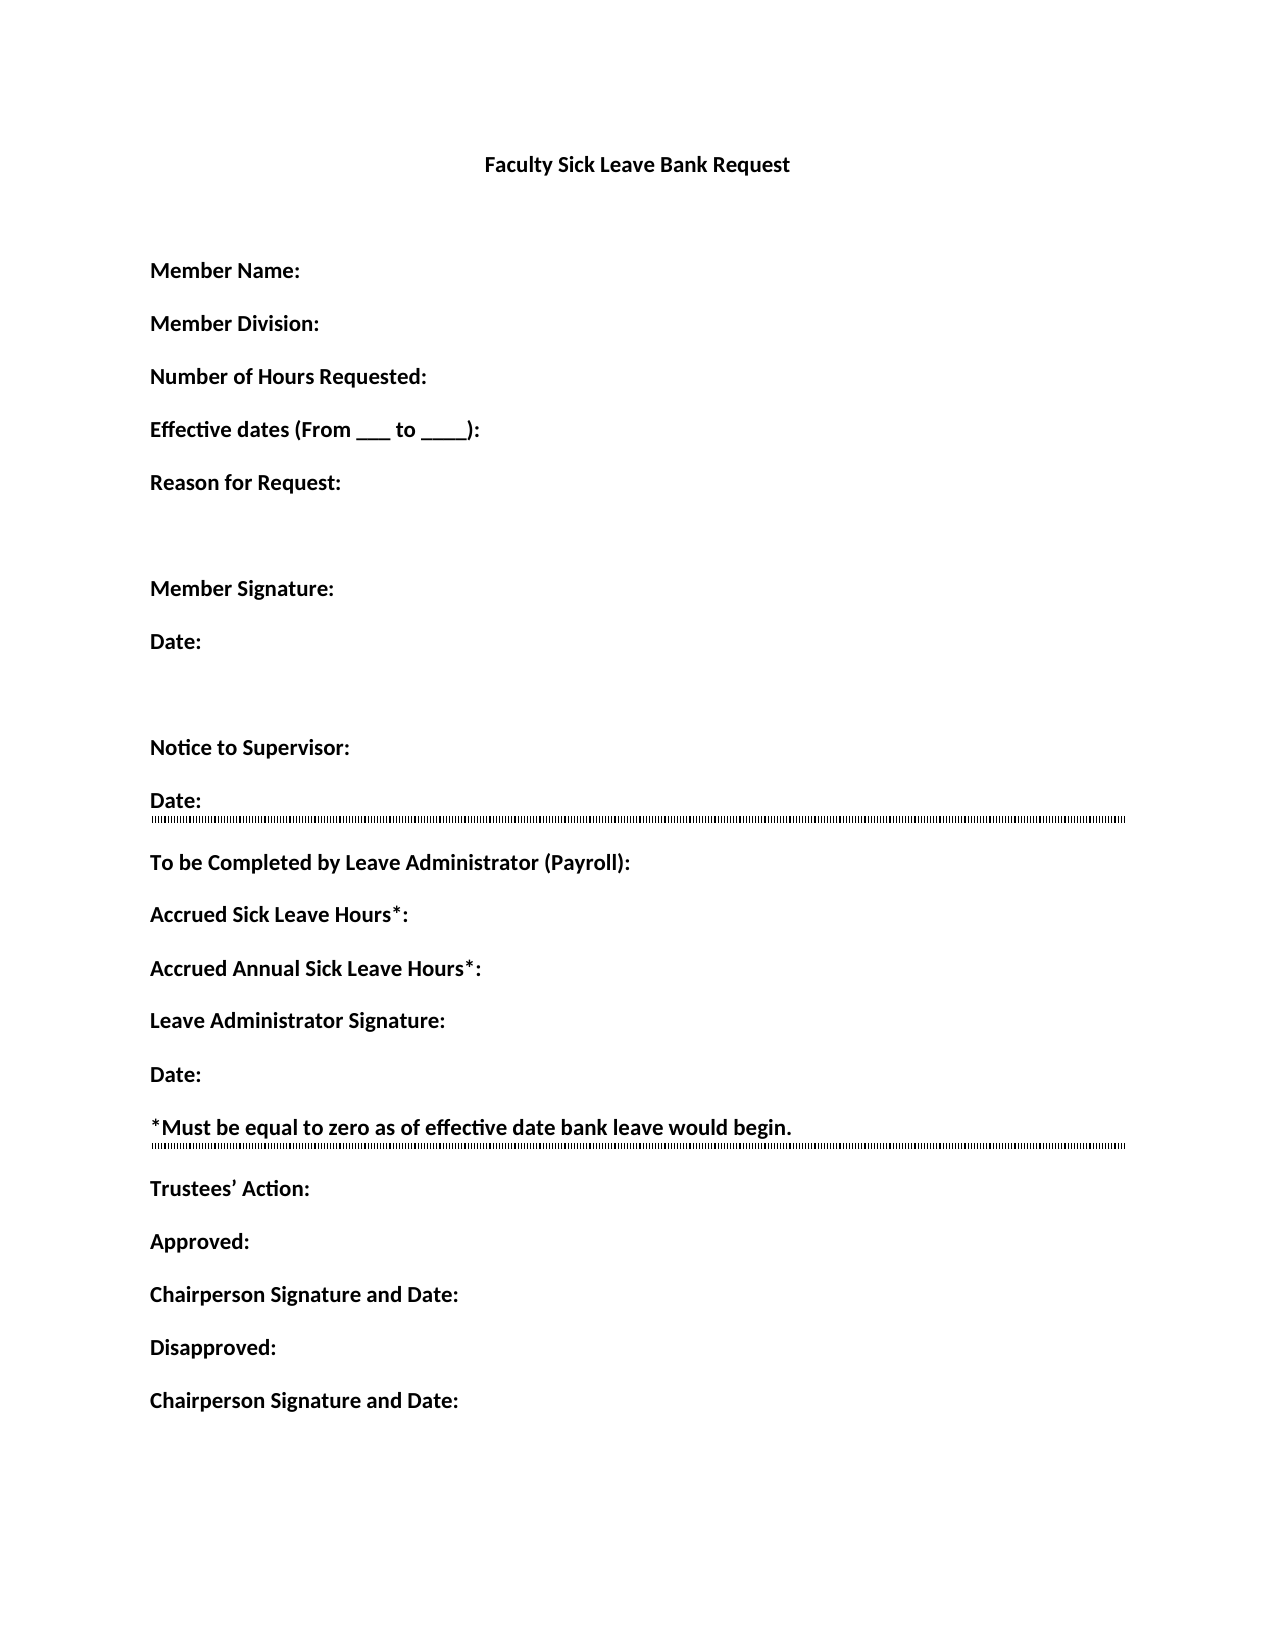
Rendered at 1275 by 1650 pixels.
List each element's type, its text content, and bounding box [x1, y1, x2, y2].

text Accrued Annual Sick Leave Hours*: [150, 954, 1125, 982]
text To be Completed by Leave Administrator (Payroll): [150, 848, 1125, 876]
text Approved: [150, 1227, 1125, 1255]
text Notice to Supervisor: [150, 733, 1125, 761]
text Reason for Request: [150, 468, 1125, 496]
text Date: [150, 1060, 1125, 1088]
text Chairperson Signature and Date: [150, 1386, 1125, 1414]
text Leave Administrator Signature: [150, 1007, 1125, 1035]
text Number of Hours Requested: [150, 362, 1125, 390]
text Member Signature: [150, 574, 1125, 602]
text Member Name: [150, 256, 1125, 284]
text *Must be equal to zero as of effective date bank leave would begin. [150, 1113, 1125, 1149]
text Effective dates (From ___ to ____): [150, 415, 1125, 443]
text Member Division: [150, 309, 1125, 337]
text Date: [150, 786, 1125, 823]
text Disapproved: [150, 1333, 1125, 1361]
text Trustees’ Action: [150, 1174, 1125, 1202]
text Accrued Sick Leave Hours*: [150, 901, 1125, 929]
text Date: [150, 627, 1125, 655]
text Faculty Sick Leave Bank Request [150, 150, 1125, 178]
text Chairperson Signature and Date: [150, 1280, 1125, 1308]
